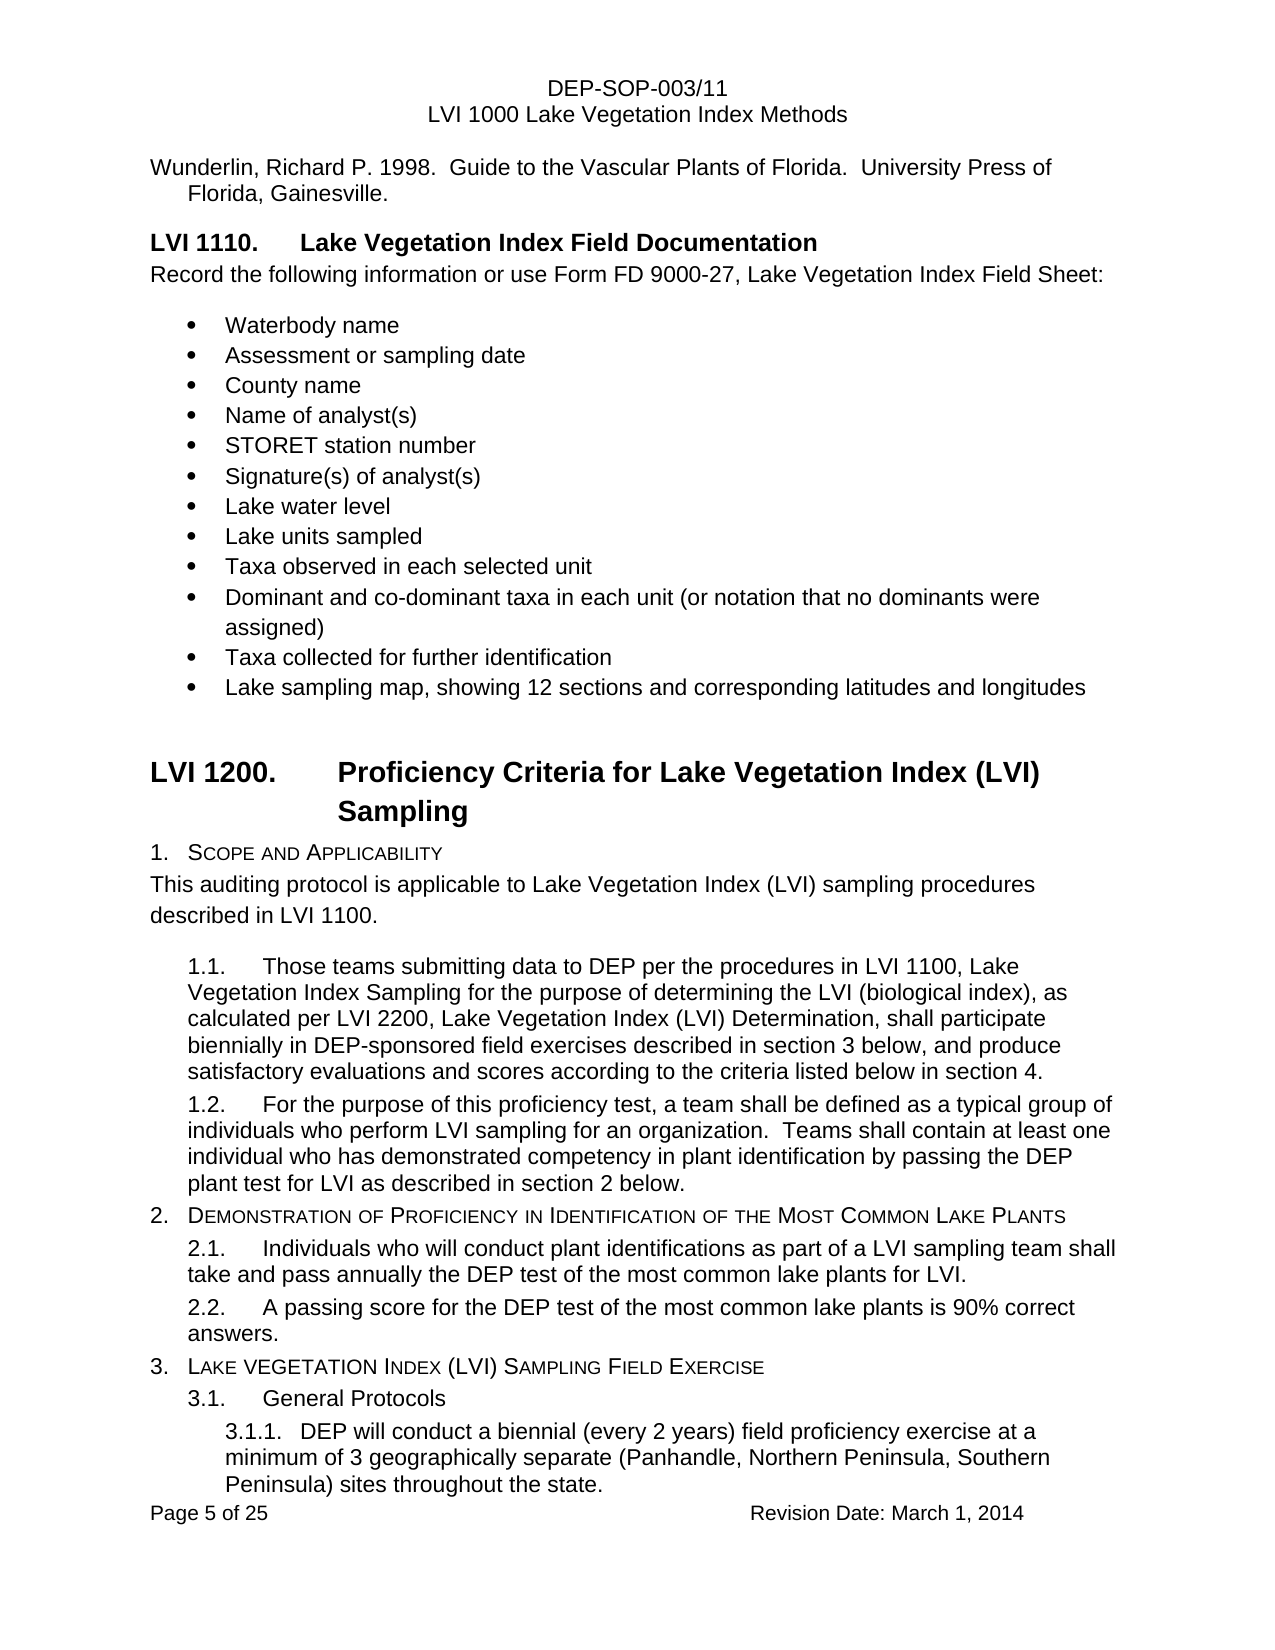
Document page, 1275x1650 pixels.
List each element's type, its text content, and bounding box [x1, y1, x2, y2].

subtitle Individuals who will conduct plant identifications as part of a LVI sampling team shall take and pass annually the DEP test of the most common lake plants for LVI. [187, 1235, 1125, 1288]
list STORET station number [187, 432, 1125, 459]
list Lake units sampled [187, 523, 1125, 549]
subtitle Lake Vegetation Index Field Documentation [150, 228, 1125, 256]
list Dominant and co-dominant taxa in each unit (or notation that no dominants were assigned) [187, 583, 1125, 640]
subtitle A passing score for the DEP test of the most common lake plants is 90% correct answers. [187, 1294, 1125, 1347]
subtitle Scope and Applicability [150, 839, 1125, 865]
text This auditing protocol is applicable to Lake Vegetation Index (LVI) sampling procedures described in LVI 1100. [150, 871, 1125, 928]
list Taxa observed in each selected unit [187, 553, 1125, 580]
list Waterbody name [187, 312, 1125, 338]
subtitle Wunderlin, Richard P. 1998. Guide to the Vascular Plants of Florida. University Press of Florida, Gainesville. [150, 154, 1125, 207]
subtitle Proficiency Criteria for Lake Vegetation Index (LVI) Sampling [150, 755, 1125, 827]
subtitle Those teams submitting data to DEP per the procedures in LVI 1100, Lake Vegetation Index Sampling for the purpose of determining the LVI (biological index), as calculated per LVI 2200, Lake Vegetation Index (LVI) Determination, shall participate biennially in DEP-sponsored field exercises described in section 3 below, and produce satisfactory evaluations and scores according to the criteria listed below in section 4. [187, 953, 1125, 1084]
list Lake water level [187, 493, 1125, 519]
subtitle Demonstration of Proficiency in Identification of the Most Common Lake Plants [150, 1202, 1125, 1229]
list County name [187, 372, 1125, 398]
list Lake sampling map, showing 12 sections and corresponding latitudes and longitudes [187, 674, 1125, 701]
list Assessment or sampling date [187, 342, 1125, 368]
subtitle General Protocols [187, 1385, 1125, 1412]
list Signature(s) of analyst(s) [187, 463, 1125, 489]
subtitle For the purpose of this proficiency test, a team shall be defined as a typical group of individuals who perform LVI sampling for an organization. Teams shall contain at least one individual who has demonstrated competency in plant identification by passing the DEP plant test for LVI as described in section 2 below. [187, 1091, 1125, 1196]
text Record the following information or use Form FD 9000-27, Lake Vegetation Index Field Sheet: [150, 261, 1125, 287]
list Taxa collected for further identification [187, 644, 1125, 670]
subtitle Lake VEGETATION Index (LVI) Sampling Field Exercise [150, 1353, 1125, 1379]
subtitle DEP will conduct a biennial (every 2 years) field proficiency exercise at a minimum of 3 geographically separate (Panhandle, Northern Peninsula, Southern Peninsula) sites throughout the state. [225, 1418, 1125, 1497]
list Name of analyst(s) [187, 402, 1125, 429]
